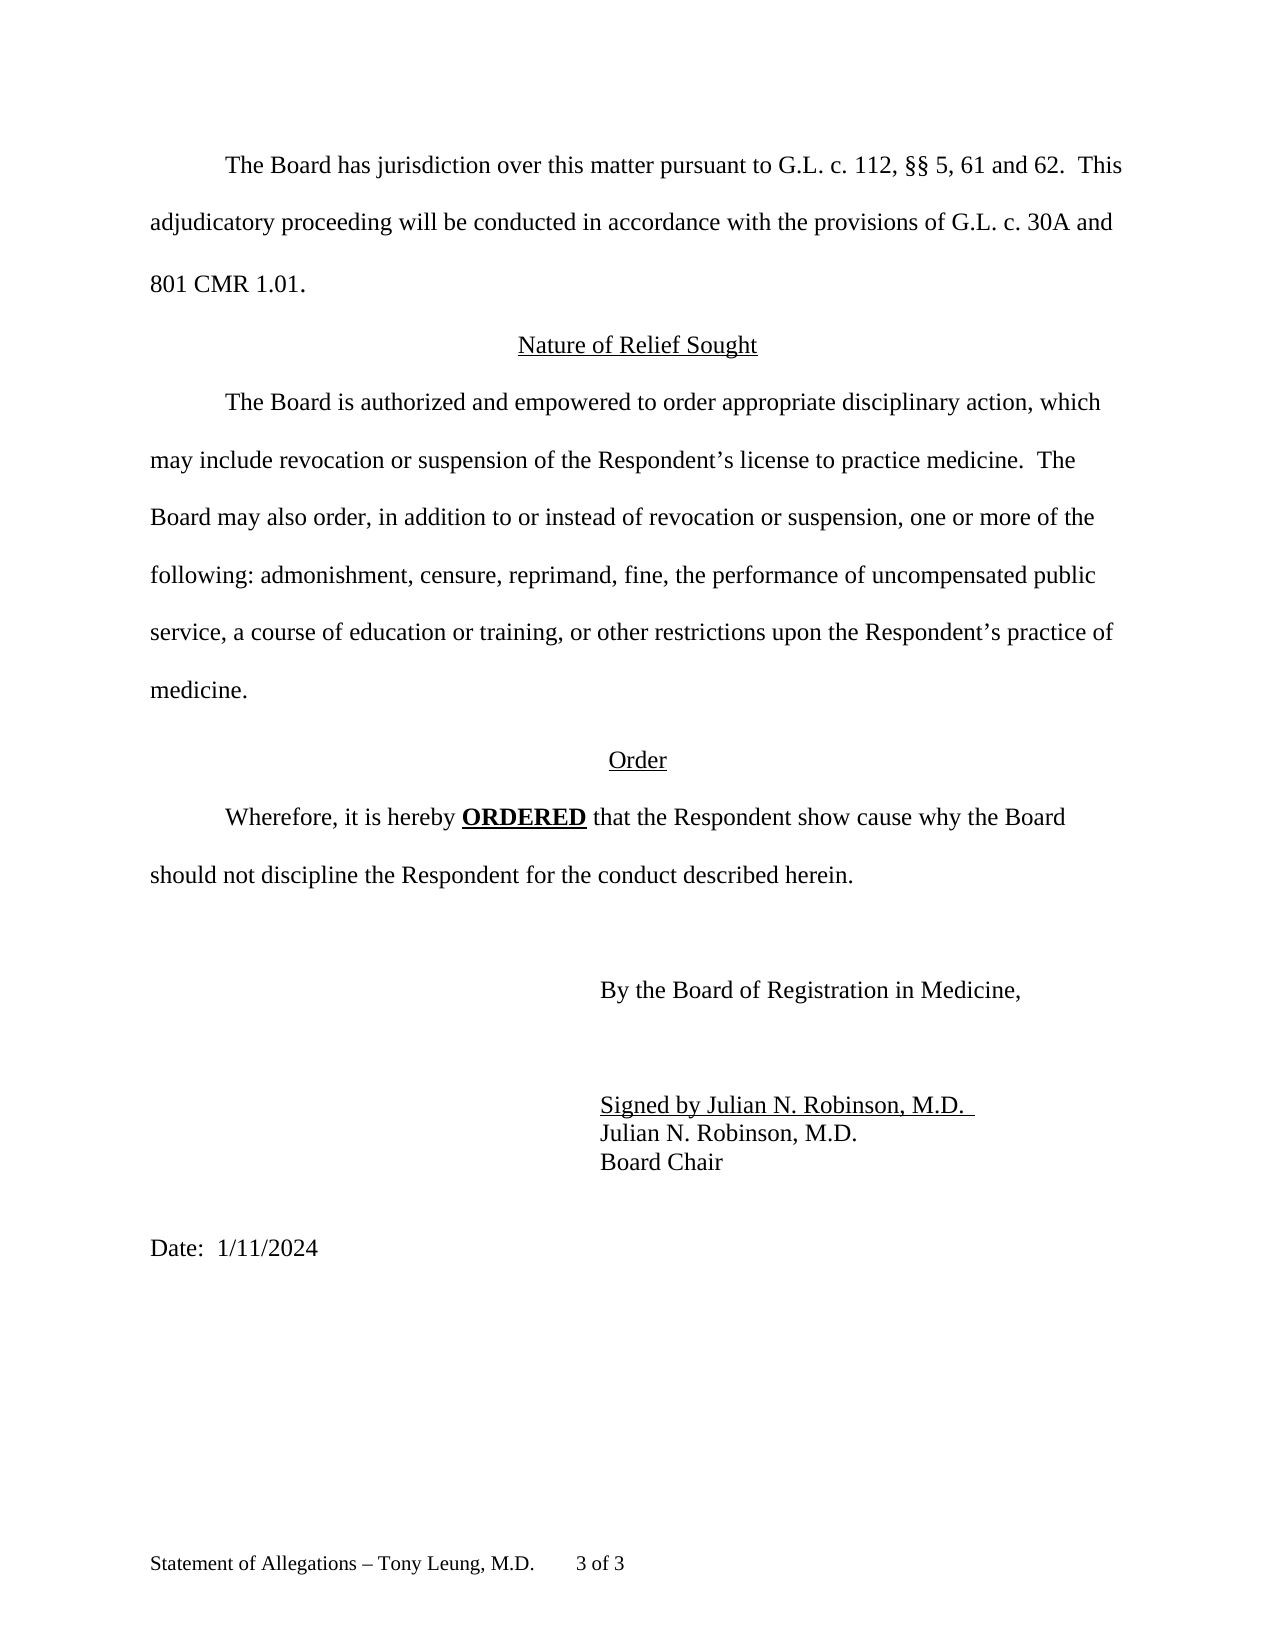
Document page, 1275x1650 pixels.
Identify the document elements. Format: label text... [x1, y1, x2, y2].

text The Board is authorized and empowered to order appropriate disciplinary action, which may include revocation or suspension of the Respondent’s license to practice medicine. The Board may also order, in addition to or instead of revocation or suspension, one or more of the following: admonishment, censure, reprimand, fine, the performance of uncompensated public service, a course of education or training, or other restrictions upon the Respondent’s practice of medicine. [150, 387, 1125, 703]
text By the Board of Registration in Medicine, [525, 975, 1116, 1003]
text Date: 1/11/2024 [150, 1233, 1116, 1262]
text Signed by Julian N. Robinson, M.D. [150, 1090, 1116, 1118]
text Wherefore, it is hereby ORDERED that the Respondent show cause why the Board should not discipline the Respondent for the conduct described herein. [150, 802, 1125, 888]
text Julian N. Robinson, M.D. [150, 1118, 1116, 1147]
text The Board has jurisdiction over this matter pursuant to G.L. c. 112, §§ 5, 61 and 62. This adjudicatory proceeding will be conducted in accordance with the provisions of G.L. c. 30A and 801 CMR 1.01. [150, 150, 1125, 298]
subtitle Order [150, 745, 1125, 773]
text Board Chair [150, 1147, 1116, 1176]
text Nature of Relief Sought [150, 330, 1125, 358]
